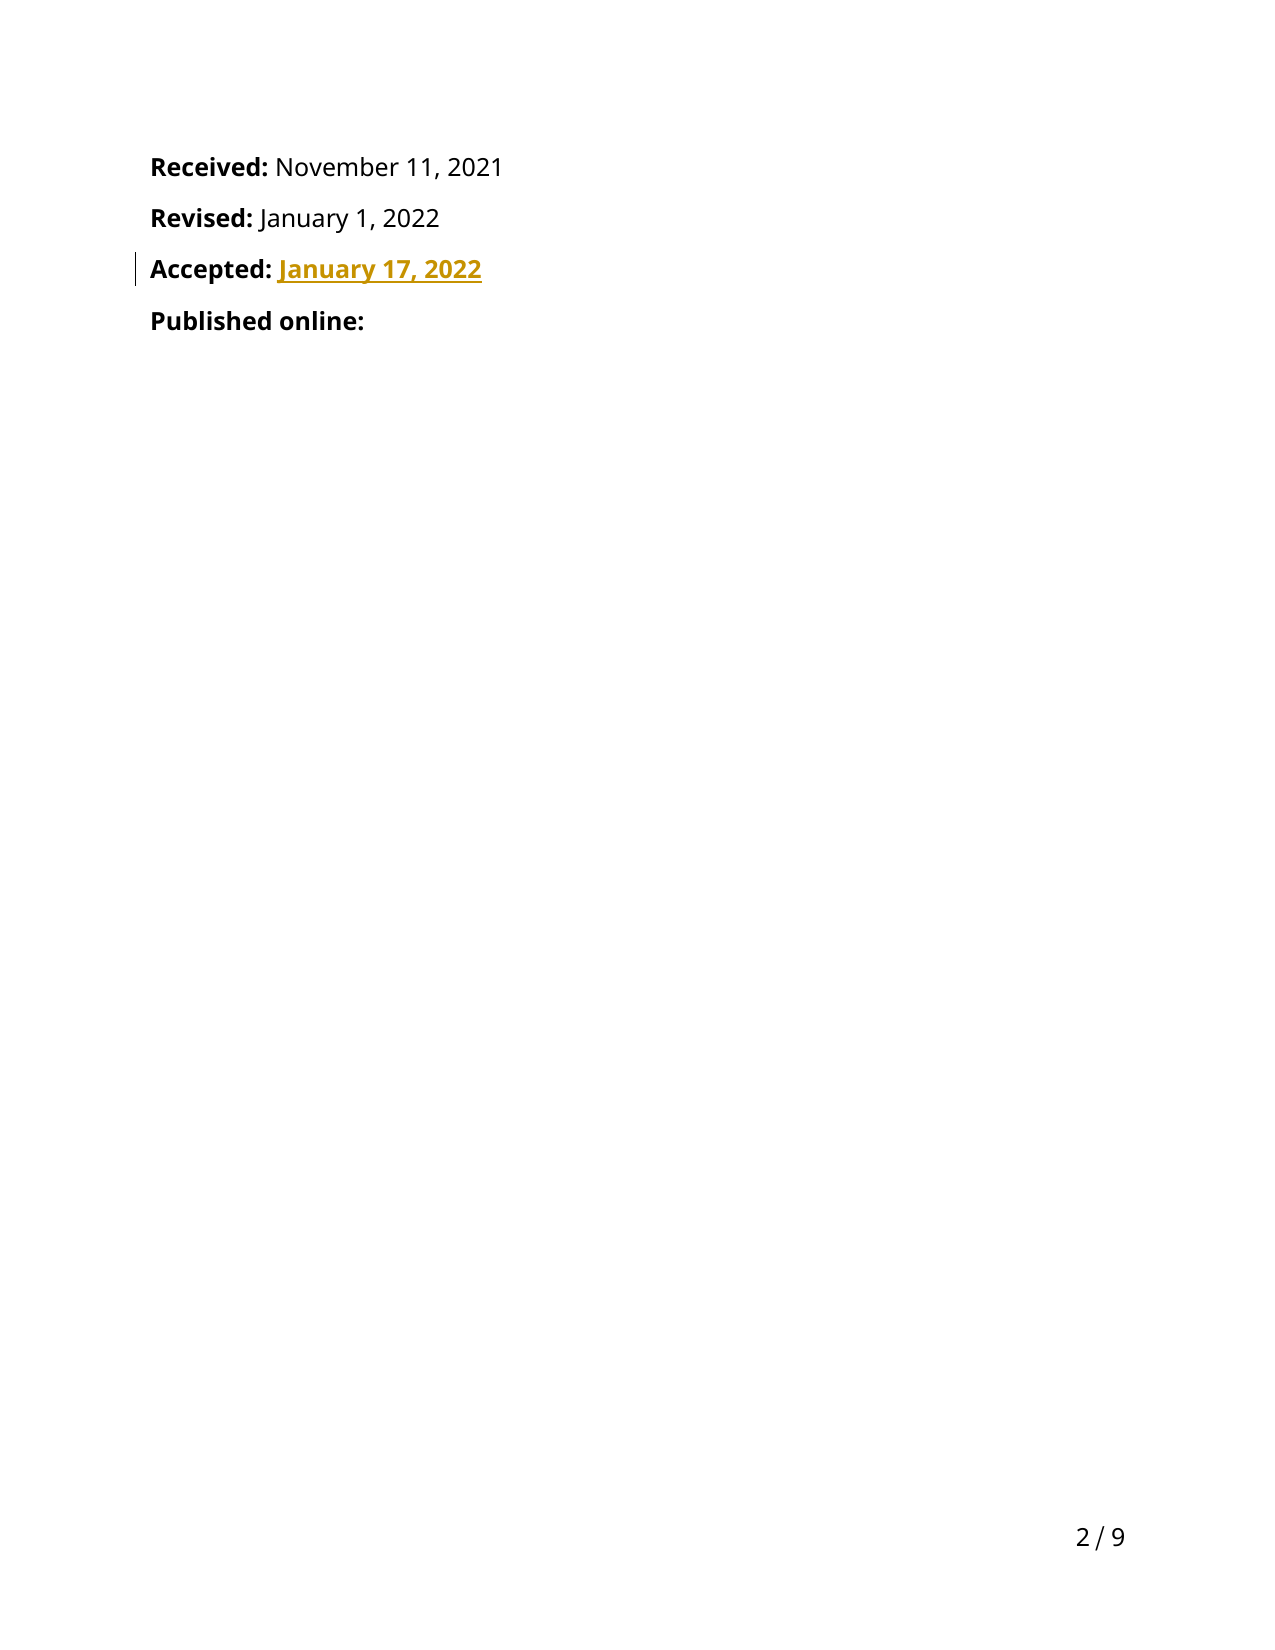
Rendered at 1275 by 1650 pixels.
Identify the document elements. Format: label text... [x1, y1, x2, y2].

text Accepted: [150, 252, 1125, 286]
text Revised: January 1, 2022 [150, 201, 1125, 235]
text Received: November 11, 2021 [150, 150, 1125, 184]
text Published online: [150, 303, 1125, 337]
